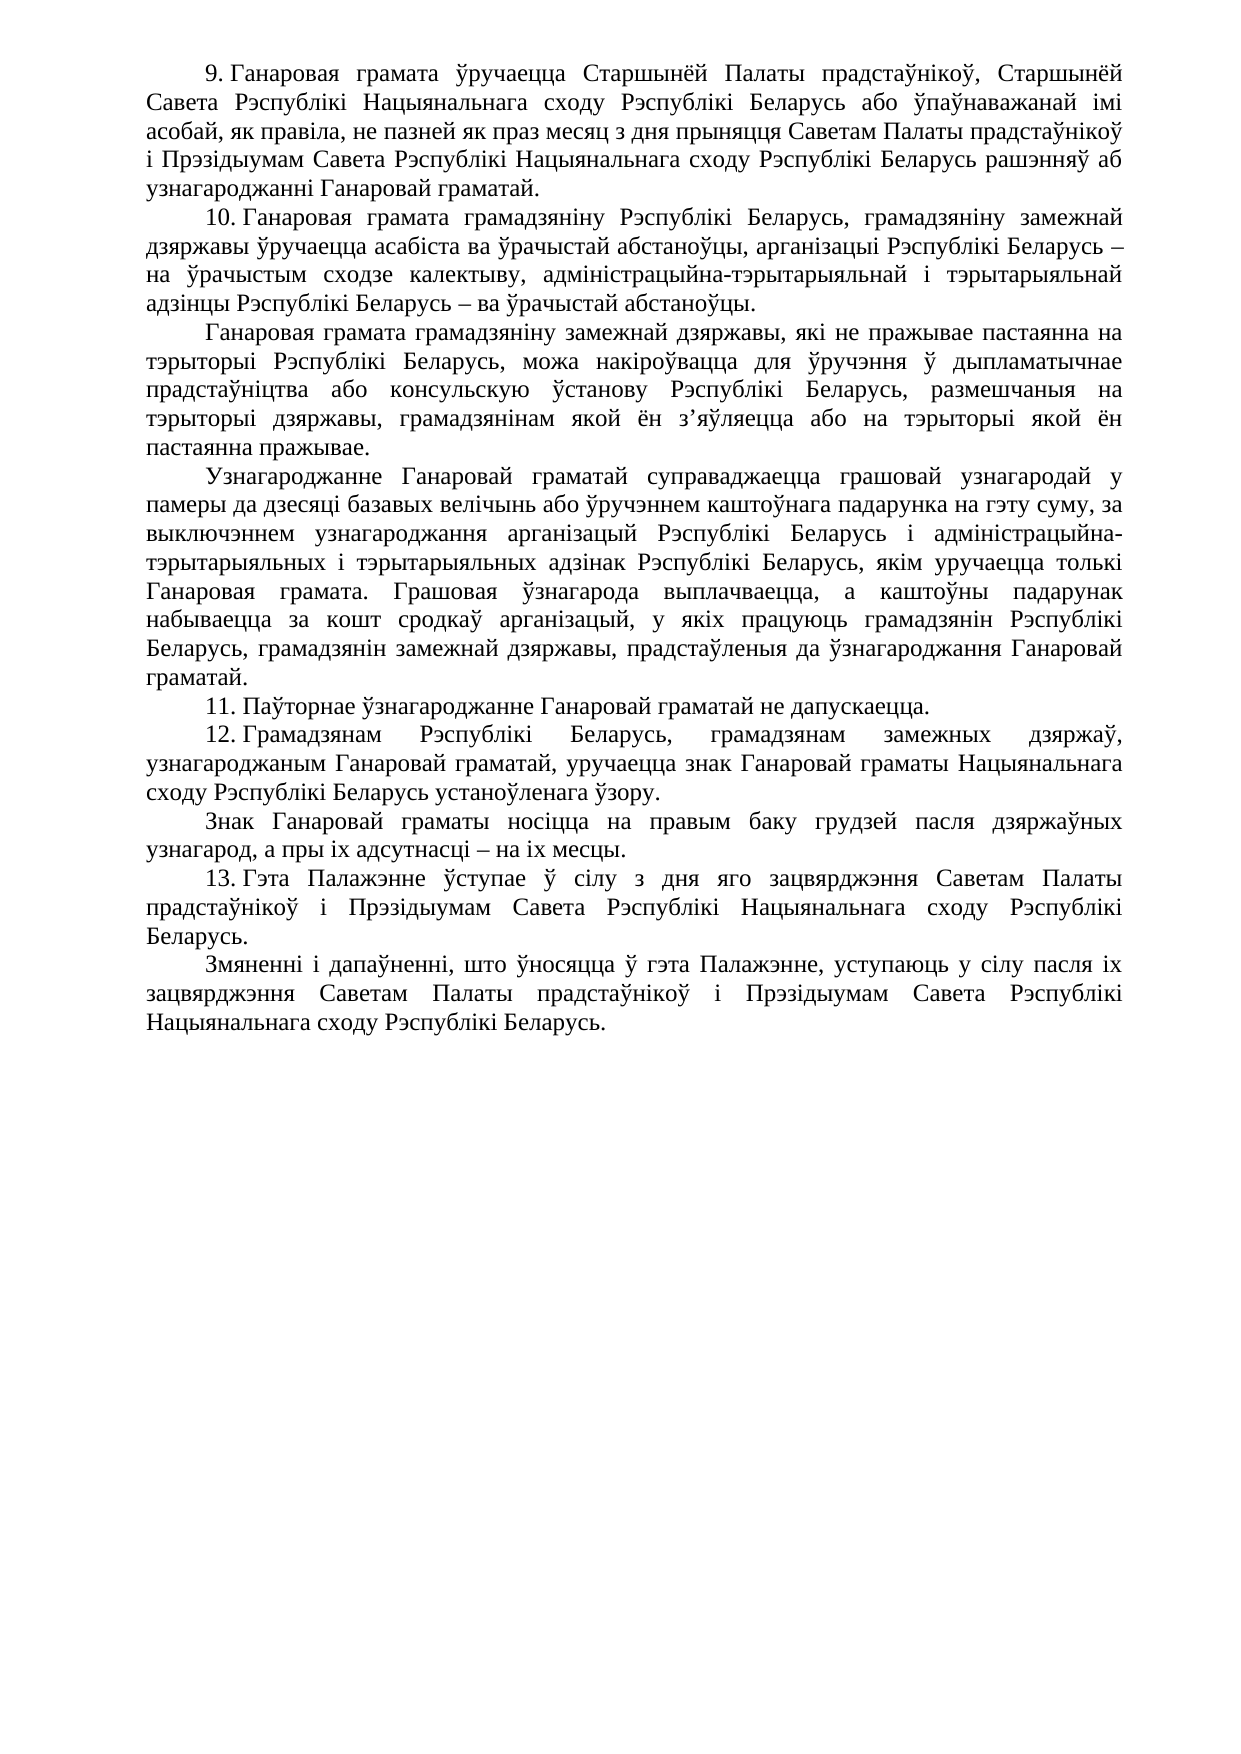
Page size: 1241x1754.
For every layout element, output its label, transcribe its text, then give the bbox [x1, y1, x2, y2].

text Змяненні і дапаўненні, што ўносяцца ў гэта Палажэнне, уступаюць у сілу пасля іх зацвярджэння Саветам Палаты прадстаўнікоў і Прэзідыумам Савета Рэспублікі Нацыянальнага сходу Рэспублікі Беларусь. [146, 949, 1123, 1036]
text Знак Ганаровай граматы носіцца на правым баку грудзей пасля дзяржаўных узнагарод, а пры іх адсутнасці – на іх месцы. [146, 806, 1123, 863]
text 12. Грамадзянам Рэспублікі Беларусь, грамадзянам замежных дзяржаў, узнагароджаным Ганаровай граматай, уручаецца знак Ганаровай граматы Нацыянальнага сходу Рэспублікі Беларусь устаноўленага ўзору. [146, 719, 1123, 806]
text Узнагароджанне Ганаровай граматай суправаджаецца грашовай узнагародай у памеры да дзесяці базавых велічынь або ўручэннем каштоўнага падарунка на гэту суму, за выключэннем узнагароджання арганізацый Рэспублікі Беларусь і адміністрацыйна-тэрытарыяльных і тэрытарыяльных адзінак Рэспублікі Беларусь, якім уручаецца толькі Ганаровая грамата. Грашовая ўзнагарода выплачваецца, а каштоўны падарунак набываецца за кошт сродкаў арганізацый, у якіх працуюць грамадзянін Рэспублікі Беларусь, грамадзянін замежнай дзяржавы, прадстаўленыя да ўзнагароджання Ганаровай граматай. [146, 461, 1123, 691]
text 13. Гэта Палажэнне ўступае ў сілу з дня яго зацвярджэння Саветам Палаты прадстаўнікоў і Прэзідыумам Савета Рэспублікі Нацыянальнага сходу Рэспублікі Беларусь. [146, 863, 1123, 949]
text 11. Паўторнае ўзнагароджанне Ганаровай граматай не дапускаецца. [146, 691, 1123, 719]
text 9. Ганаровая грамата ўручаецца Старшынёй Палаты прадстаўнікоў, Старшынёй Савета Рэспублікі Нацыянальнага сходу Рэспублікі Беларусь або ўпаўнаважанай імі асобай, як правіла, не пазней як праз месяц з дня прыняцця Саветам Палаты прадстаўнікоў і Прэзідыумам Савета Рэспублікі Нацыянальнага сходу Рэспублікі Беларусь рашэнняў аб узнагароджанні Ганаровай граматай. [146, 58, 1123, 202]
text Ганаровая грамата грамадзяніну замежнай дзяржавы, які не пражывае пастаянна на тэрыторыі Рэспублікі Беларусь, можа накіроўвацца для ўручэння ў дыпламатычнае прадстаўніцтва або консульскую ўстанову Рэспублікі Беларусь, размешчаныя на тэрыторыі дзяржавы, грамадзянінам якой ён з’яўляецца або на тэрыторыі якой ён пастаянна пражывае. [146, 317, 1123, 461]
text 10. Ганаровая грамата грамадзяніну Рэспублікі Беларусь, грамадзяніну замежнай дзяржавы ўручаецца асабіста ва ўрачыстай абстаноўцы, арганізацыі Рэспублікі Беларусь – на ўрачыстым сходзе калектыву, адміністрацыйна-тэрытарыяльнай і тэрытарыяльнай адзінцы Рэспублікі Беларусь – ва ўрачыстай абстаноўцы. [146, 202, 1123, 317]
